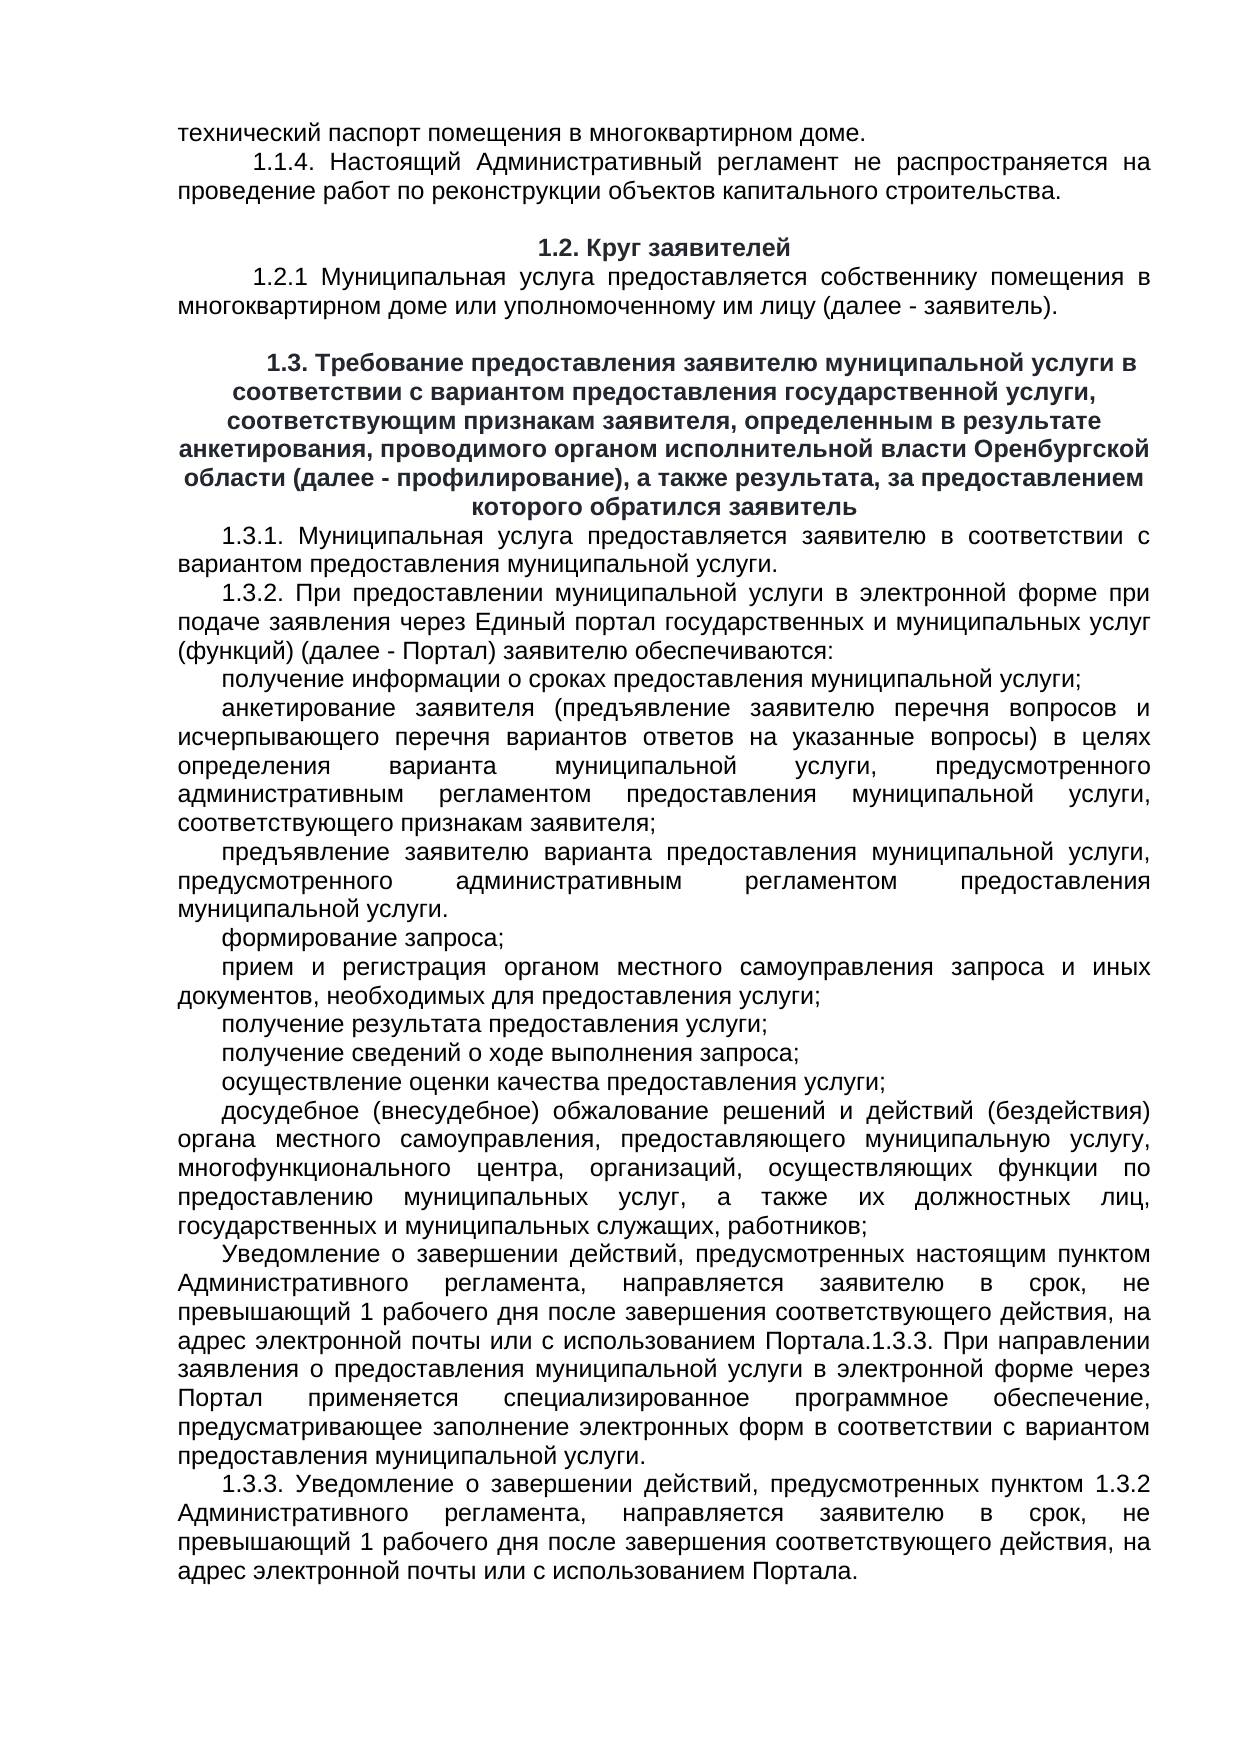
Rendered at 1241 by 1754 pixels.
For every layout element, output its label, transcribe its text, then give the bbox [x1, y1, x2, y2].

text получение сведений о ходе выполнения запроса; [177, 1038, 1152, 1067]
text 1.1.4. Настоящий Административный регламент не распространяется на проведение работ по реконструкции объектов капитального строительства. [177, 147, 1152, 204]
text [177, 118, 1152, 147]
text анкетирование заявителя (предъявление заявителю перечня вопросов и исчерпывающего перечня вариантов ответов на указанные вопросы) в целях определения варианта муниципальной услуги, предусмотренного административным регламентом предоставления муниципальной услуги, соответствующего признакам заявителя; [177, 693, 1152, 837]
text получение результата предоставления услуги; [177, 1009, 1152, 1038]
text формирование запроса; [177, 923, 1152, 952]
text 1.3. Требование предоставления заявителю муниципальной услуги в соответствии с вариантом предоставления государственной услуги, соответствующим признакам заявителя, определенным в результате анкетирования, проводимого органом исполнительной власти Оренбургской области (далее - профилирование), а также результата, за предоставлением которого обратился заявитель [177, 348, 471, 521]
text 1.2.1 Муниципальная услуга предоставляется собственнику помещения в многоквартирном доме или уполномоченному им лицу (далее - заявитель). [177, 262, 1152, 319]
text предъявление заявителю варианта предоставления муниципальной услуги, предусмотренного административным регламентом предоставления муниципальной услуги. [177, 837, 1152, 923]
text осуществление оценки качества предоставления услуги; [177, 1067, 1152, 1096]
text 1.3.1. Муниципальная услуга предоставляется заявителю в соответствии с вариантом предоставления муниципальной услуги. [177, 521, 1152, 578]
text прием и регистрация органом местного самоуправления запроса и иных документов, необходимых для предоставления услуги; [177, 952, 1152, 1009]
text досудебное (внесудебное) обжалование решений и действий (бездействия) органа местного самоуправления, предоставляющего муниципальную услугу, многофункционального центра, организаций, осуществляющих функции по предоставлению муниципальных услуг, а также их должностных лиц, государственных и муниципальных служащих, работников; [177, 1096, 1152, 1239]
text 1.3.2. При предоставлении муниципальной услуги в электронной форме при подаче заявления через Единый портал государственных и муниципальных услуг (функций) (далее - Портал) заявителю обеспечиваются: [177, 578, 1152, 664]
text получение информации о сроках предоставления муниципальной услуги; [177, 664, 1152, 693]
text 1.3.3. Уведомление о завершении действий, предусмотренных пунктом 1.3.2 Административного регламента, направляется заявителю в срок, не превышающий 1 рабочего дня после завершения соответствующего действия, на адрес электронной почты или с использованием Портала. [177, 1469, 1152, 1584]
list 1.2. Круг заявителей [177, 233, 1152, 262]
text 1.3. Требование предоставления заявителю муниципальной услуги в соответствии с вариантом предоставления государственной услуги, соответствующим признакам заявителя, определенным в результате анкетирования, проводимого органом исполнительной власти Оренбургской области (далее - профилирование), а также результата, за предоставлением которого обратился заявитель [858, 348, 1152, 521]
text Уведомление о завершении действий, предусмотренных настоящим пунктом Административного регламента, направляется заявителю в срок, не превышающий 1 рабочего дня после завершения соответствующего действия, на адрес электронной почты или с использованием Портала.1.3.3. При направлении заявления о предоставления муниципальной услуги в электронной форме через Портал применяется специализированное программное обеспечение, предусматривающее заполнение электронных форм в соответствии с вариантом предоставления муниципальной услуги. [177, 1239, 1152, 1469]
